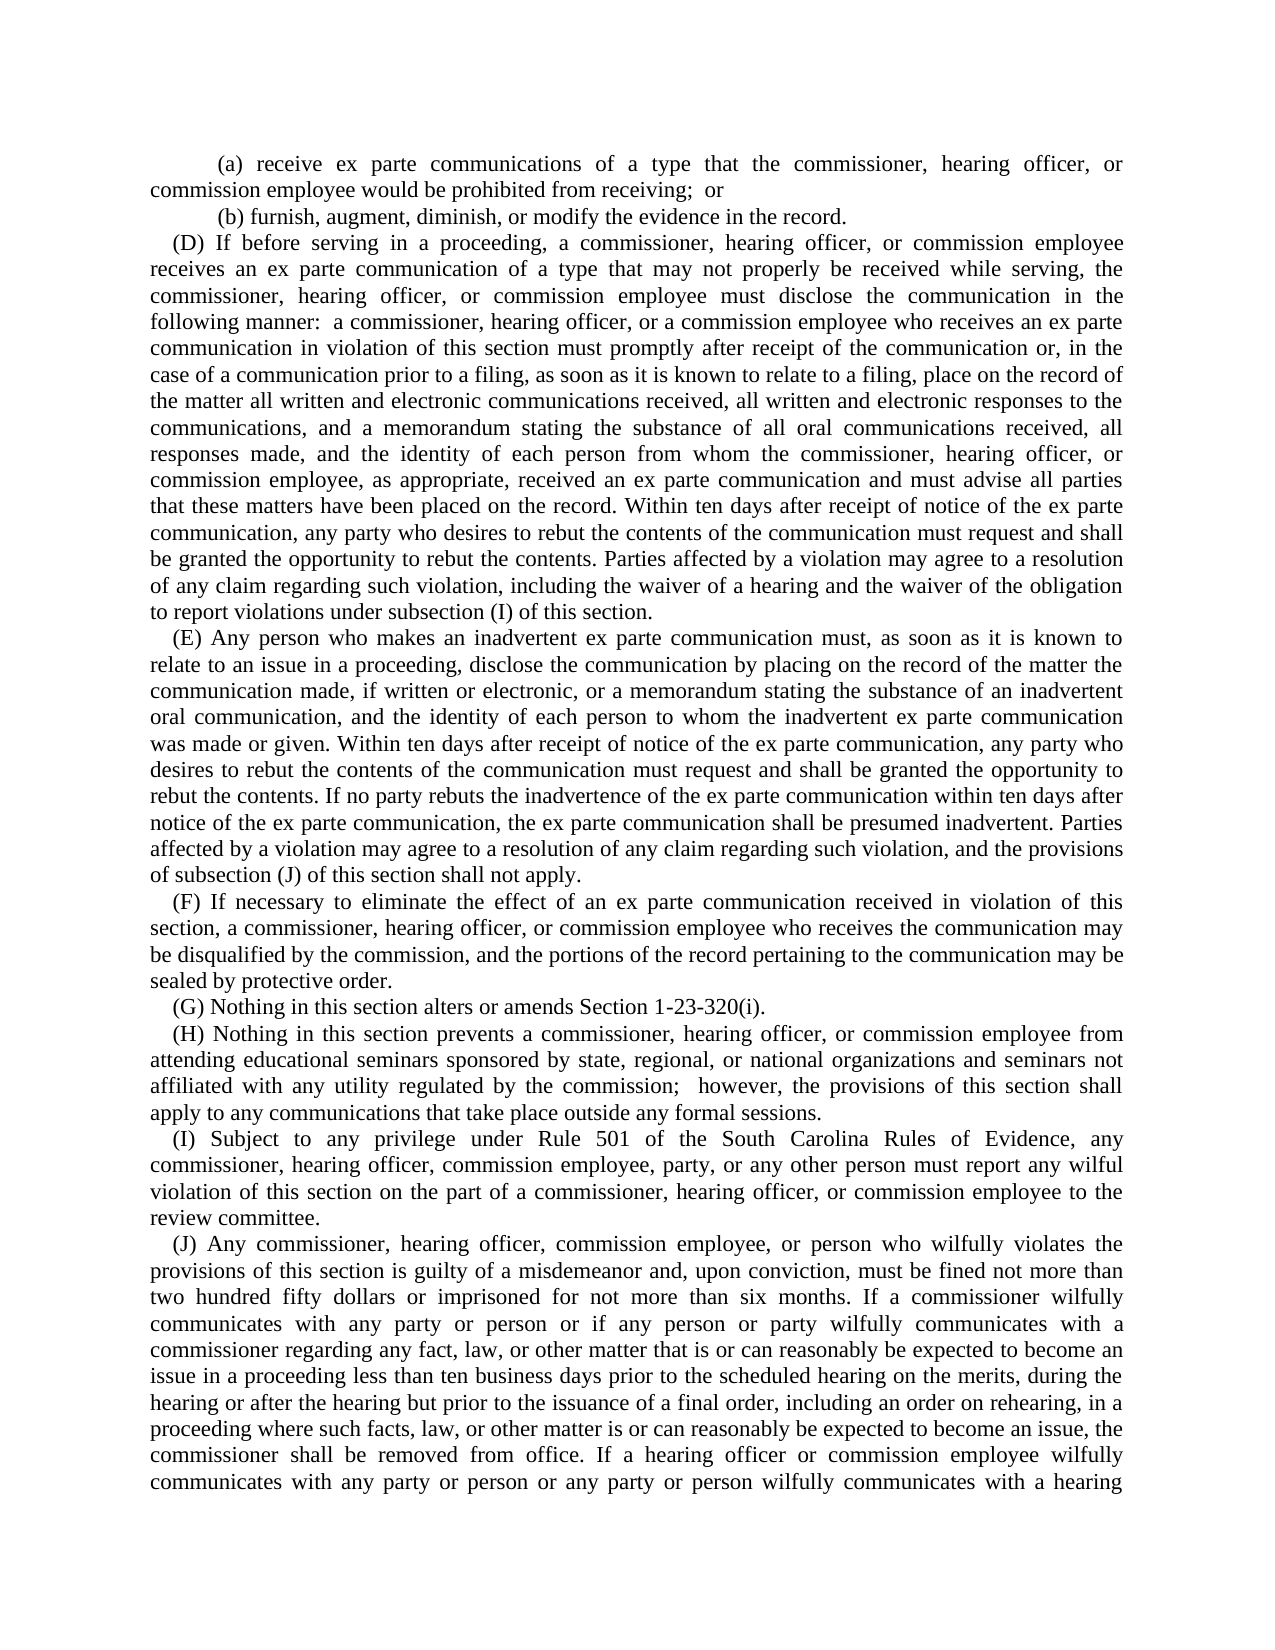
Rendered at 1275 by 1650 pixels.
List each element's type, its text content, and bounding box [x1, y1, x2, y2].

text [150, 1231, 1125, 1494]
text (I) Subject to any privilege under Rule 501 of the South Carolina Rules of Evidence, any commissioner, hearing officer, commission employee, party, or any other person must report any wilful violation of this section on the part of a commissioner, hearing officer, or commission employee to the review committee. [150, 1125, 1125, 1231]
text (E) Any person who makes an inadvertent ex parte communication must, as soon as it is known to relate to an issue in a proceeding, disclose the communication by placing on the record of the matter the communication made, if written or electronic, or a memorandum stating the substance of an inadvertent oral communication, and the identity of each person to whom the inadvertent ex parte communication was made or given. Within ten days after receipt of notice of the ex parte communication, any party who desires to rebut the contents of the communication must request and shall be granted the opportunity to rebut the contents. If no party rebuts the inadvertence of the ex parte communication within ten days after notice of the ex parte communication, the ex parte communication shall be presumed inadvertent. Parties affected by a violation may agree to a resolution of any claim regarding such violation, and the provisions of subsection (J) of this section shall not apply. [150, 624, 1125, 888]
text (b) furnish, augment, diminish, or modify the evidence in the record. [150, 203, 1125, 229]
text (D) If before serving in a proceeding, a commissioner, hearing officer, or commission employee receives an ex parte communication of a type that may not properly be received while serving, the commissioner, hearing officer, or commission employee must disclose the communication in the following manner: a commissioner, hearing officer, or a commission employee who receives an ex parte communication in violation of this section must promptly after receipt of the communication or, in the case of a communication prior to a filing, as soon as it is known to relate to a filing, place on the record of the matter all written and electronic communications received, all written and electronic responses to the communications, and a memorandum stating the substance of all oral communications received, all responses made, and the identity of each person from whom the commissioner, hearing officer, or commission employee, as appropriate, received an ex parte communication and must advise all parties that these matters have been placed on the record. Within ten days after receipt of notice of the ex parte communication, any party who desires to rebut the contents of the communication must request and shall be granted the opportunity to rebut the contents. Parties affected by a violation may agree to a resolution of any claim regarding such violation, including the waiver of a hearing and the waiver of the obligation to report violations under subsection (I) of this section. [150, 229, 1125, 624]
text (a) receive ex parte communications of a type that the commissioner, hearing officer, or commission employee would be prohibited from receiving; or [150, 150, 1125, 203]
text (G) Nothing in this section alters or amends Section 1-23-320(i). [150, 993, 1125, 1020]
text (F) If necessary to eliminate the effect of an ex parte communication received in violation of this section, a commissioner, hearing officer, or commission employee who receives the communication may be disqualified by the commission, and the portions of the record pertaining to the communication may be sealed by protective order. [150, 888, 1125, 993]
text (H) Nothing in this section prevents a commissioner, hearing officer, or commission employee from attending educational seminars sponsored by state, regional, or national organizations and seminars not affiliated with any utility regulated by the commission; however, the provisions of this section shall apply to any communications that take place outside any formal sessions. [150, 1020, 1125, 1125]
